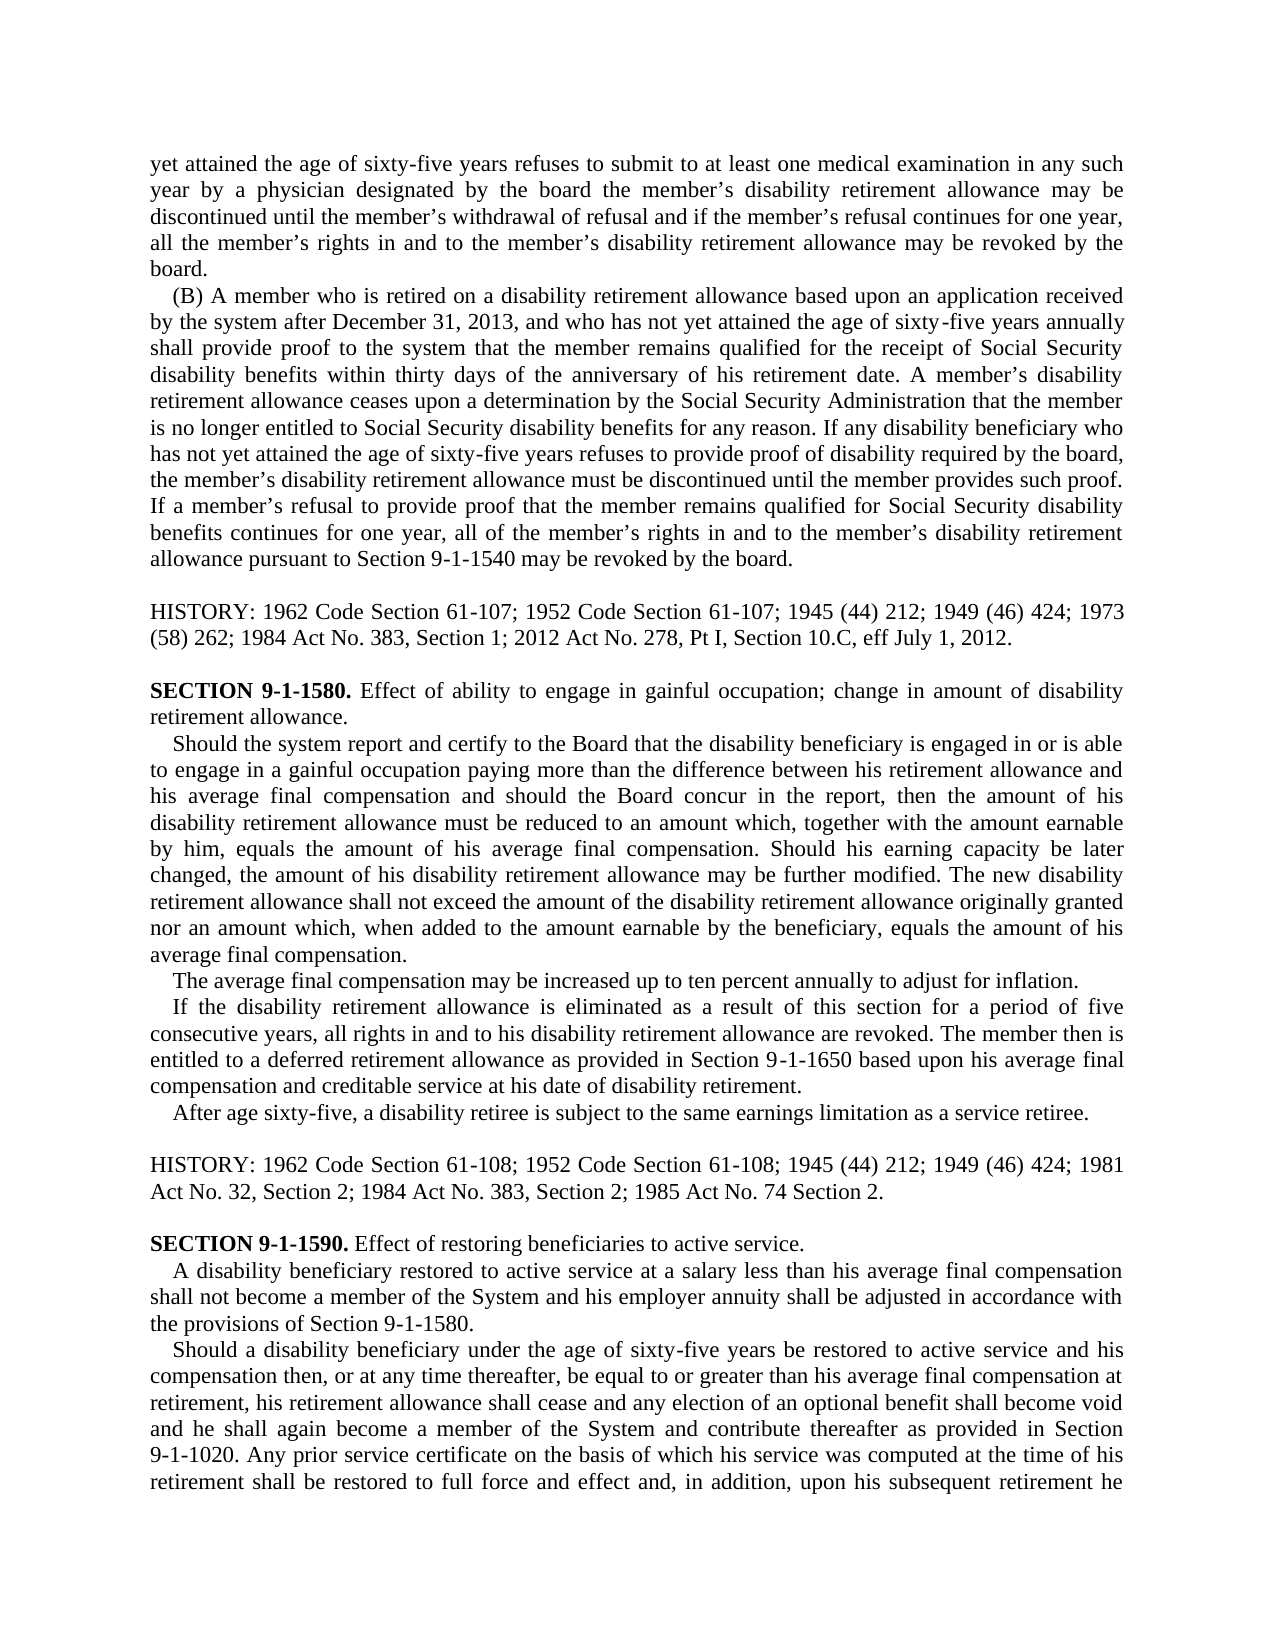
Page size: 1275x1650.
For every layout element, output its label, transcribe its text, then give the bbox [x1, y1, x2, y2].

text A disability beneficiary restored to active service at a salary less than his average final compensation shall not become a member of the System and his employer annuity shall be adjusted in accordance with the provisions of Section 9-1-1580. [150, 1257, 1125, 1336]
text After age sixty-five, a disability retiree is subject to the same earnings limitation as a service retiree. [150, 1099, 1125, 1125]
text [150, 150, 1125, 282]
text HISTORY: 1962 Code Section 61-107; 1952 Code Section 61-107; 1945 (44) 212; 1949 (46) 424; 1973 (58) 262; 1984 Act No. 383, Section 1; 2012 Act No. 278, Pt I, Section 10.C, eff July 1, 2012. [150, 598, 1125, 651]
text The average final compensation may be increased up to ten percent annually to adjust for inflation. [150, 967, 1125, 993]
text If the disability retirement allowance is eliminated as a result of this section for a period of five consecutive years, all rights in and to his disability retirement allowance are revoked. The member then is entitled to a deferred retirement allowance as provided in Section 9-1-1650 based upon his average final compensation and creditable service at his date of disability retirement. [150, 993, 1125, 1099]
text SECTION 9-1-1590. Effect of restoring beneficiaries to active service. [150, 1231, 1125, 1257]
text SECTION 9-1-1580. Effect of ability to engage in gainful occupation; change in amount of disability retirement allowance. [150, 677, 1125, 730]
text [150, 1336, 1125, 1494]
text HISTORY: 1962 Code Section 61-108; 1952 Code Section 61-108; 1945 (44) 212; 1949 (46) 424; 1981 Act No. 32, Section 2; 1984 Act No. 383, Section 2; 1985 Act No. 74 Section 2. [150, 1151, 1125, 1204]
text (B) A member who is retired on a disability retirement allowance based upon an application received by the system after December 31, 2013, and who has not yet attained the age of sixty-five years annually shall provide proof to the system that the member remains qualified for the receipt of Social Security disability benefits within thirty days of the anniversary of his retirement date. A member’s disability retirement allowance ceases upon a determination by the Social Security Administration that the member is no longer entitled to Social Security disability benefits for any reason. If any disability beneficiary who has not yet attained the age of sixty-five years refuses to provide proof of disability required by the board, the member’s disability retirement allowance must be discontinued until the member provides such proof. If a member’s refusal to provide proof that the member remains qualified for Social Security disability benefits continues for one year, all of the member’s rights in and to the member’s disability retirement allowance pursuant to Section 9-1-1540 may be revoked by the board. [150, 282, 1125, 572]
text Should the system report and certify to the Board that the disability beneficiary is engaged in or is able to engage in a gainful occupation paying more than the difference between his retirement allowance and his average final compensation and should the Board concur in the report, then the amount of his disability retirement allowance must be reduced to an amount which, together with the amount earnable by him, equals the amount of his average final compensation. Should his earning capacity be later changed, the amount of his disability retirement allowance may be further modified. The new disability retirement allowance shall not exceed the amount of the disability retirement allowance originally granted nor an amount which, when added to the amount earnable by the beneficiary, equals the amount of his average final compensation. [150, 730, 1125, 967]
